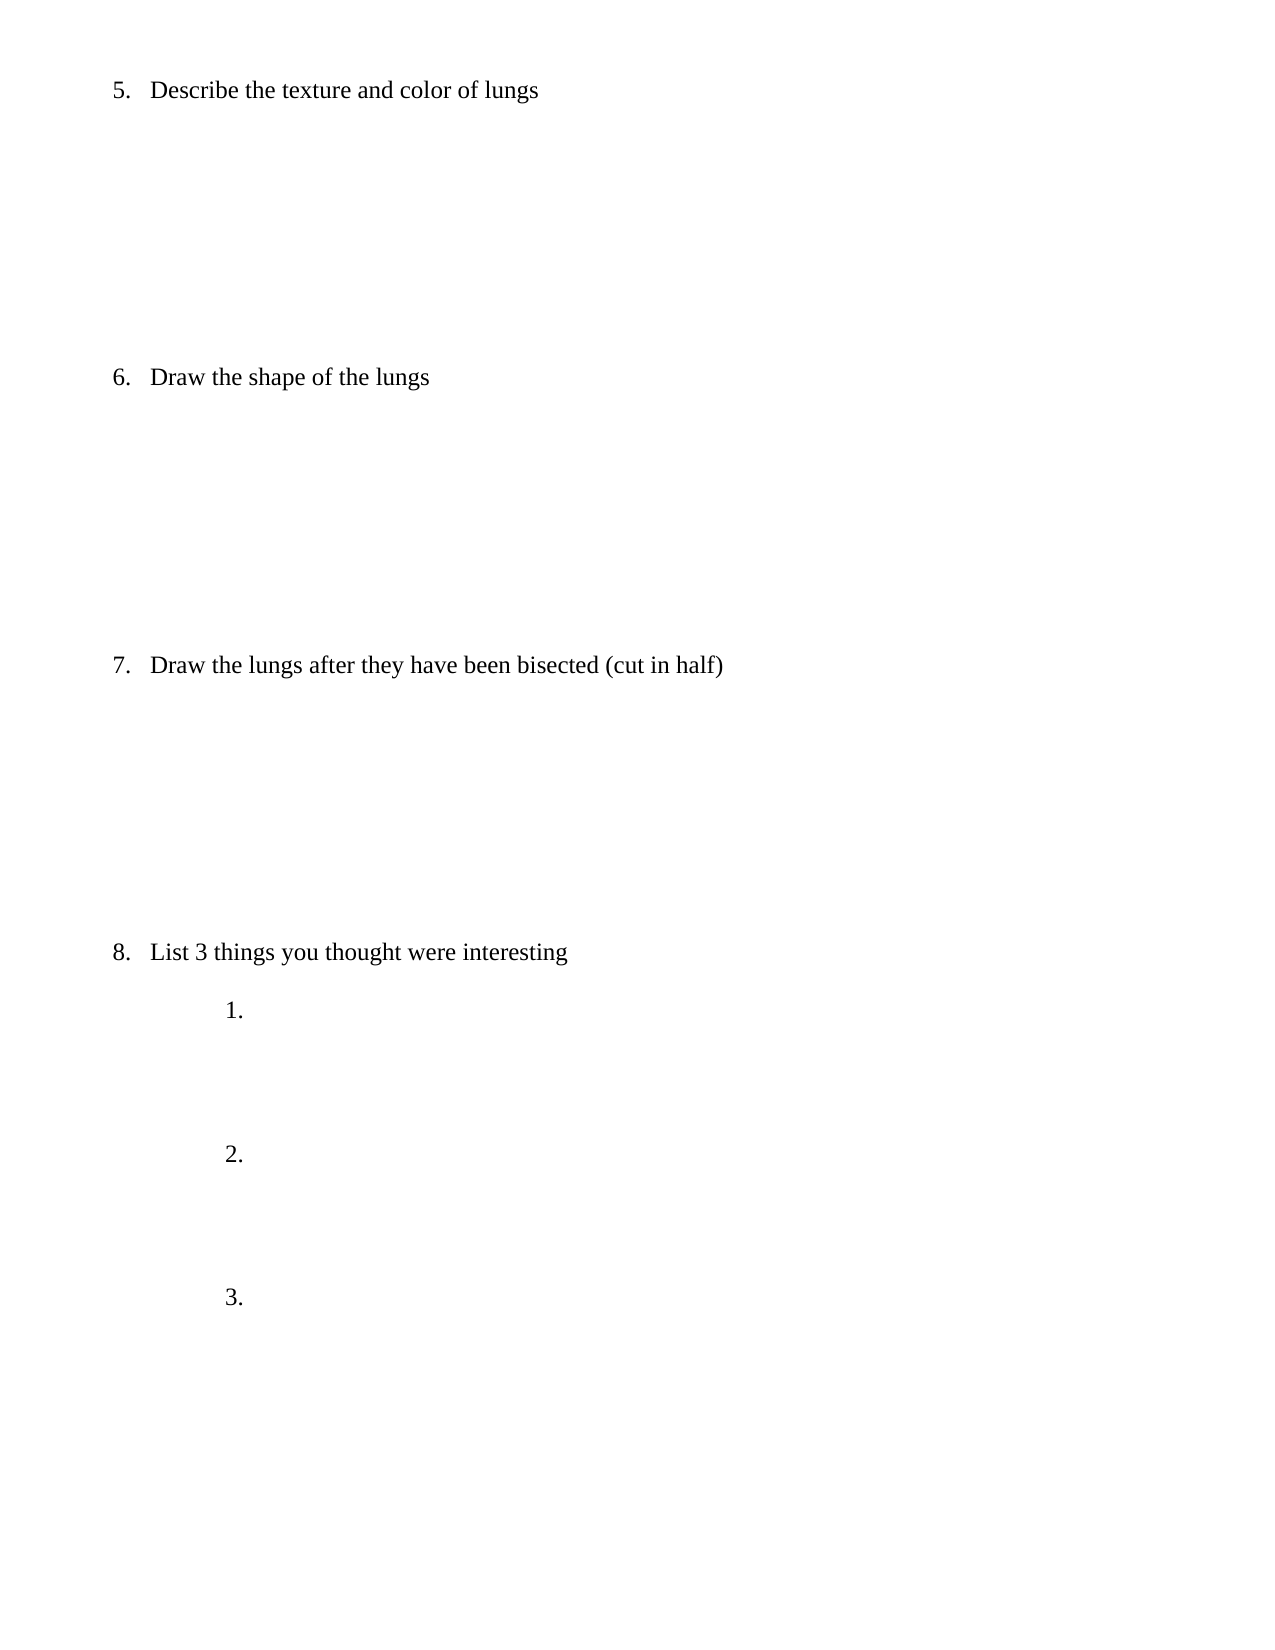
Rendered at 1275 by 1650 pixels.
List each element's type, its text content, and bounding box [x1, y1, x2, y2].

text 1. [150, 995, 1200, 1024]
text 3. [150, 1282, 1200, 1311]
list Describe the texture and color of lungs [112, 75, 1200, 104]
list List 3 things you thought were interesting [112, 937, 1200, 966]
text 2. [150, 1139, 1200, 1167]
list Draw the lungs after they have been bisected (cut in half) [112, 650, 1200, 679]
list Draw the shape of the lungs [112, 362, 1200, 391]
